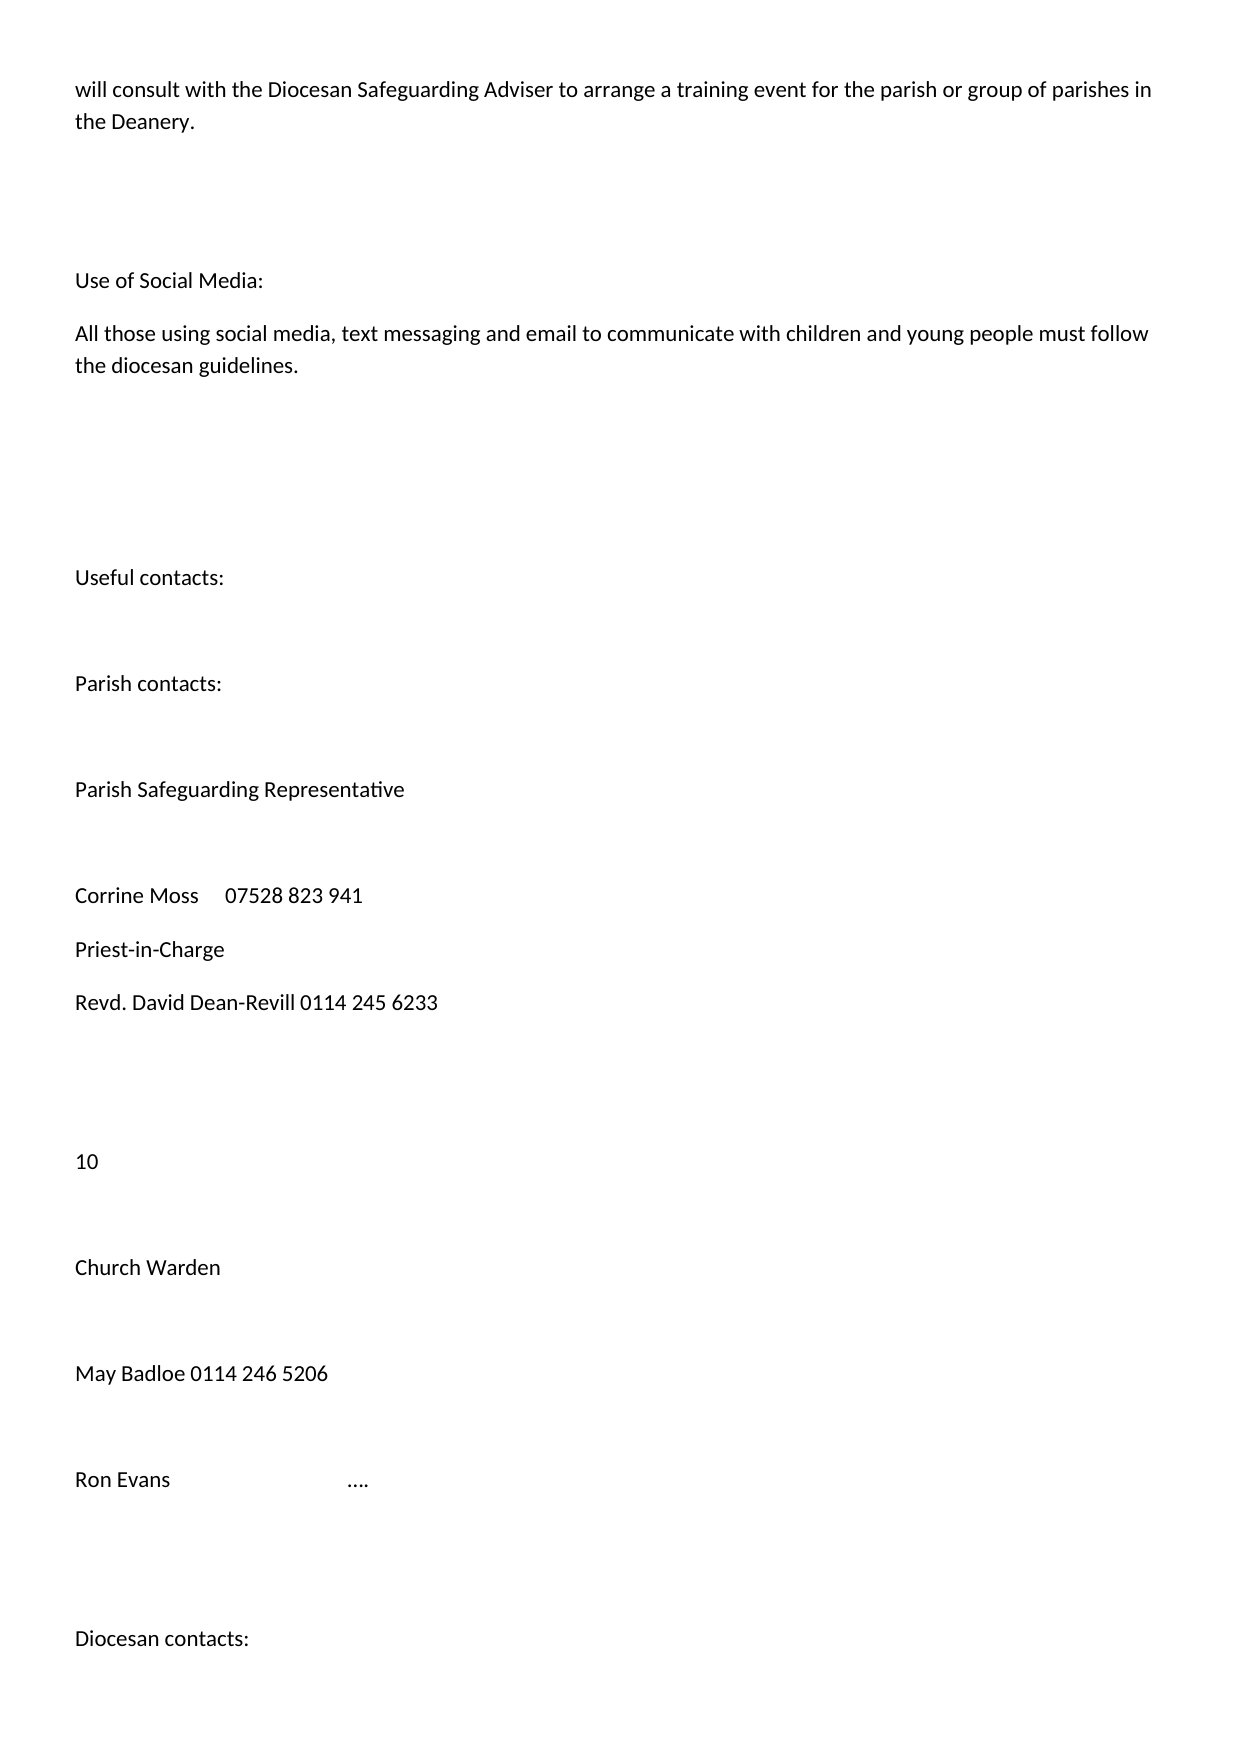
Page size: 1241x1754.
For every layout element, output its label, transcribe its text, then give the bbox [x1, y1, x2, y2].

text Priest-in-Charge [75, 935, 1165, 963]
text Parish Safeguarding Representative [75, 776, 1165, 804]
text Diocesan contacts: [75, 1624, 1165, 1652]
text Revd. David Dean-Revill 0114 245 6233 [75, 988, 1165, 1016]
text May Badloe 0114 246 5206 [75, 1359, 1165, 1387]
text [75, 75, 1165, 135]
text Church Warden [75, 1253, 1165, 1281]
text Parish contacts: [75, 669, 1165, 698]
text Ron Evans …. [75, 1465, 1165, 1493]
text Corrine Moss 07528 823 941 [75, 882, 1165, 910]
text Use of Social Media: [75, 266, 1165, 294]
text Useful contacts: [75, 563, 1165, 592]
text All those using social media, text messaging and email to communicate with children and young people must follow the diocesan guidelines. [75, 319, 1165, 379]
text 10 [75, 1147, 1165, 1175]
